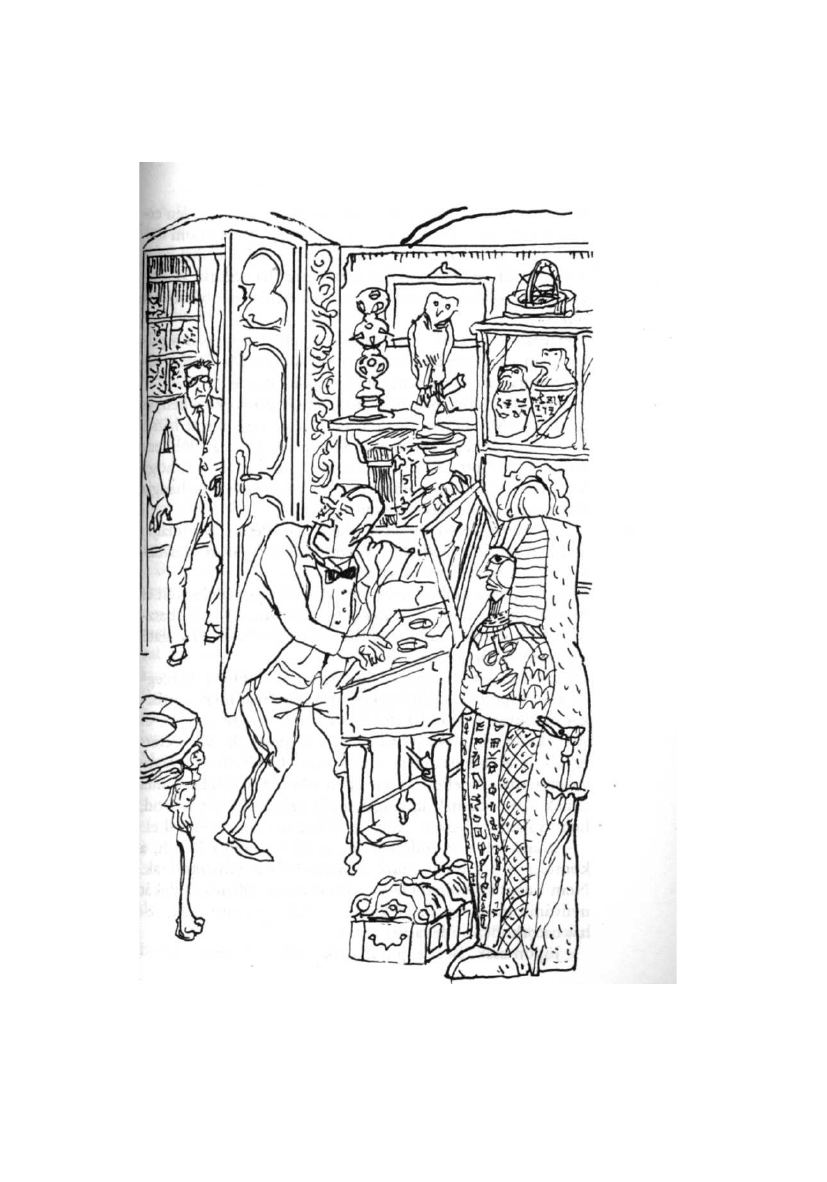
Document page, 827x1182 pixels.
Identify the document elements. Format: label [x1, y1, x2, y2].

picture [139, 162, 677, 984]
